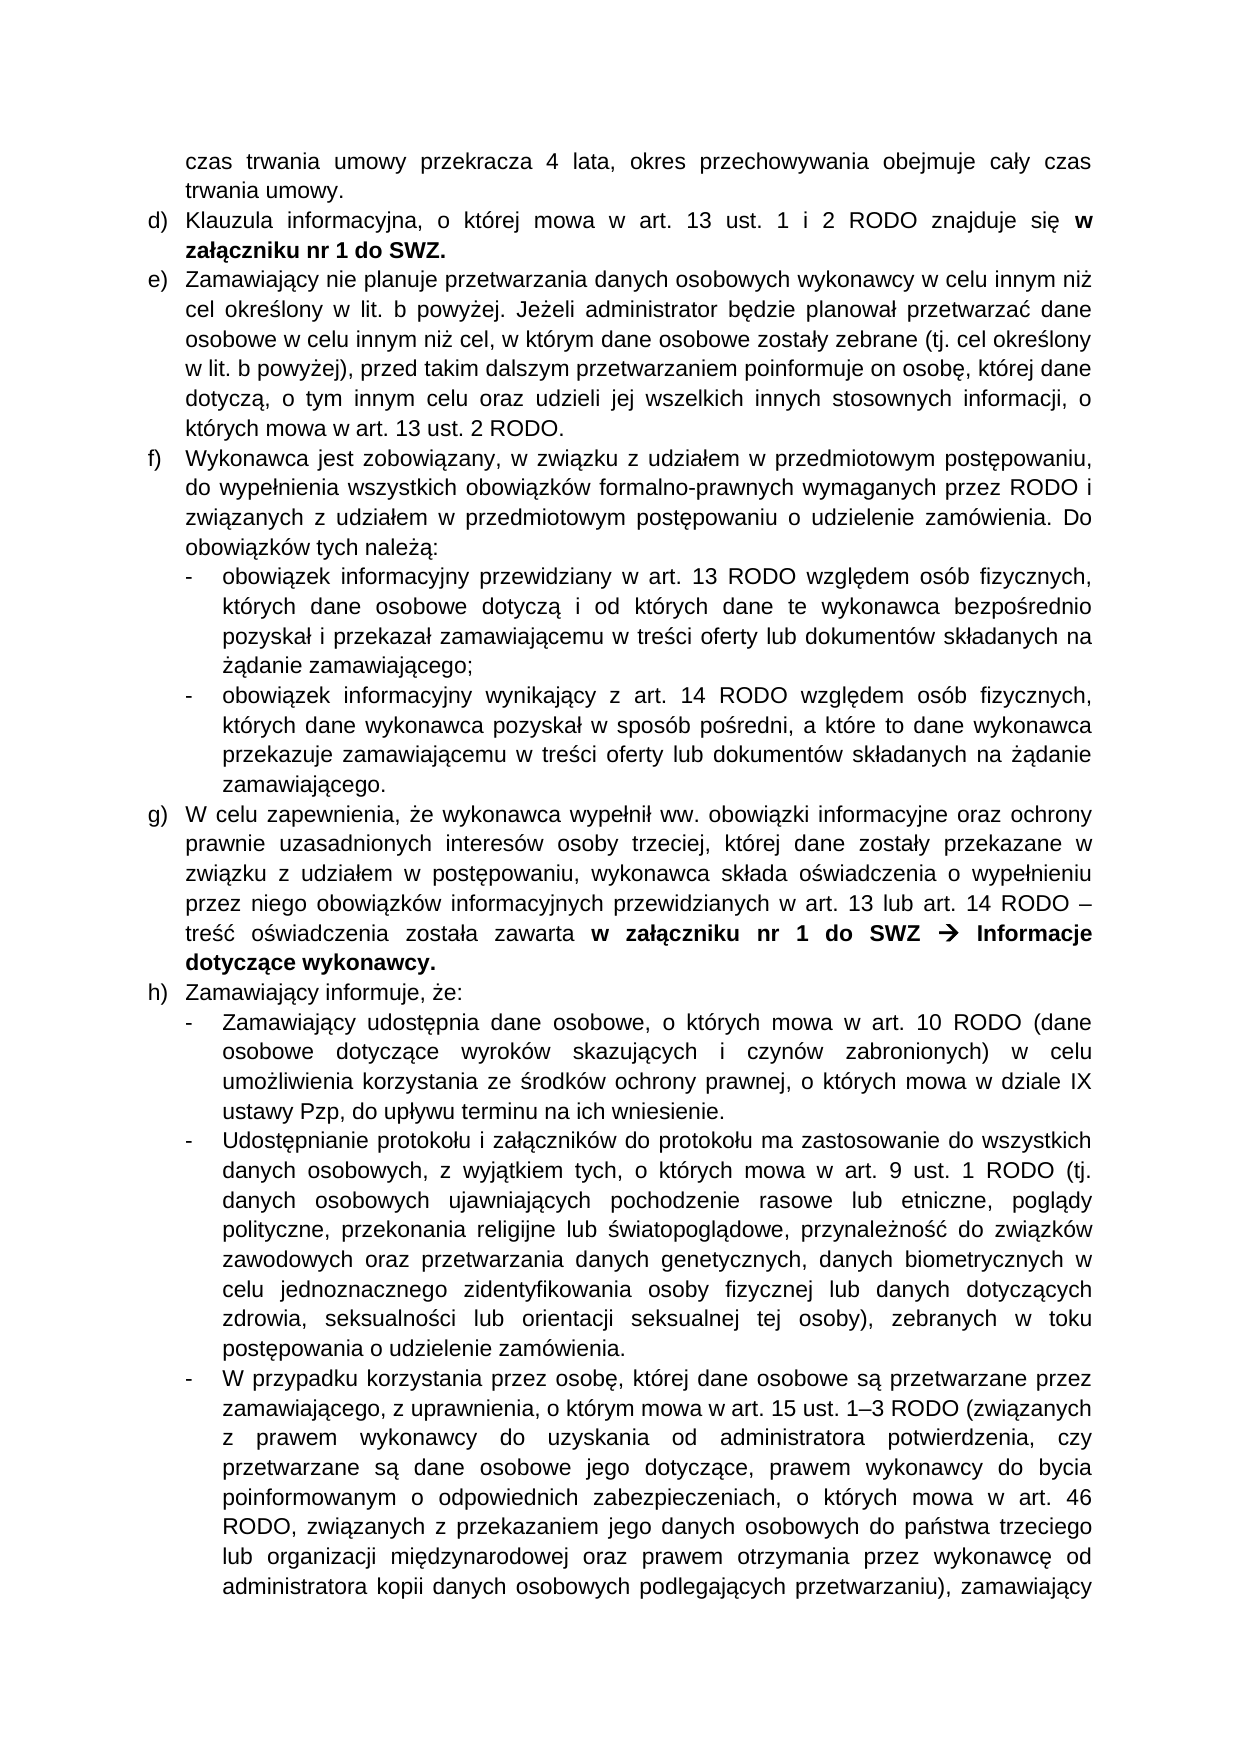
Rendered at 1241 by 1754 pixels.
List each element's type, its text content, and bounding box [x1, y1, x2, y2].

list Zamawiający nie planuje przetwarzania danych osobowych wykonawcy w celu innym niż cel określony w lit. b powyżej. Jeżeli administrator będzie planował przetwarzać dane osobowe w celu innym niż cel, w którym dane osobowe zostały zebrane (tj. cel określony w lit. b powyżej), przed takim dalszym przetwarzaniem poinformuje on osobę, której dane dotyczą, o tym innym celu oraz udzieli jej wszelkich innych stosownych informacji, o których mowa w art. 13 ust. 2 RODO. [148, 266, 1093, 441]
list obowiązek informacyjny przewidziany w art. 13 RODO względem osób fizycznych, których dane osobowe dotyczą i od których dane te wykonawca bezpośrednio pozyskał i przekazał zamawiającemu w treści oferty lub dokumentów składanych na żądanie zamawiającego; [185, 563, 1093, 679]
list Zamawiający udostępnia dane osobowe, o których mowa w art. 10 RODO (dane osobowe dotyczące wyroków skazujących i czynów zabronionych) w celu umożliwienia korzystania ze środków ochrony prawnej, o których mowa w dziale IX ustawy Pzp, do upływu terminu na ich wniesienie. [185, 1008, 1093, 1124]
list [148, 148, 1093, 204]
list W celu zapewnienia, że wykonawca wypełnił ww. obowiązki informacyjne oraz ochrony prawnie uzasadnionych interesów osoby trzeciej, której dane zostały przekazane w związku z udziałem w postępowaniu, wykonawca składa oświadczenia o wypełnieniu przez niego obowiązków informacyjnych przewidzianych w art. 13 lub art. 14 RODO – treść oświadczenia została zawarta w załączniku nr 1 do SWZ Informacje dotyczące wykonawcy. [148, 801, 1093, 976]
list obowiązek informacyjny wynikający z art. 14 RODO względem osób fizycznych, których dane wykonawca pozyskał w sposób pośredni, a które to dane wykonawca przekazuje zamawiającemu w treści oferty lub dokumentów składanych na żądanie zamawiającego. [185, 682, 1093, 797]
list Klauzula informacyjna, o której mowa w art. 13 ust. 1 i 2 RODO znajduje się w załączniku nr 1 do SWZ. [148, 207, 1093, 263]
list Zamawiający informuje, że: [148, 979, 1093, 1005]
list Udostępnianie protokołu i załączników do protokołu ma zastosowanie do wszystkich danych osobowych, z wyjątkiem tych, o których mowa w art. 9 ust. 1 RODO (tj. danych osobowych ujawniających pochodzenie rasowe lub etniczne, poglądy polityczne, przekonania religijne lub światopoglądowe, przynależność do związków zawodowych oraz przetwarzania danych genetycznych, danych biometrycznych w celu jednoznacznego zidentyfikowania osoby fizycznej lub danych dotyczących zdrowia, seksualności lub orientacji seksualnej tej osoby), zebranych w toku postępowania o udzielenie zamówienia. [185, 1127, 1093, 1361]
list Wykonawca jest zobowiązany, w związku z udziałem w przedmiotowym postępowaniu, do wypełnienia wszystkich obowiązków formalno-prawnych wymaganych przez RODO i związanych z udziałem w przedmiotowym postępowaniu o udzielenie zamówienia. Do obowiązków tych należą: [148, 444, 1093, 560]
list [185, 1365, 1093, 1599]
